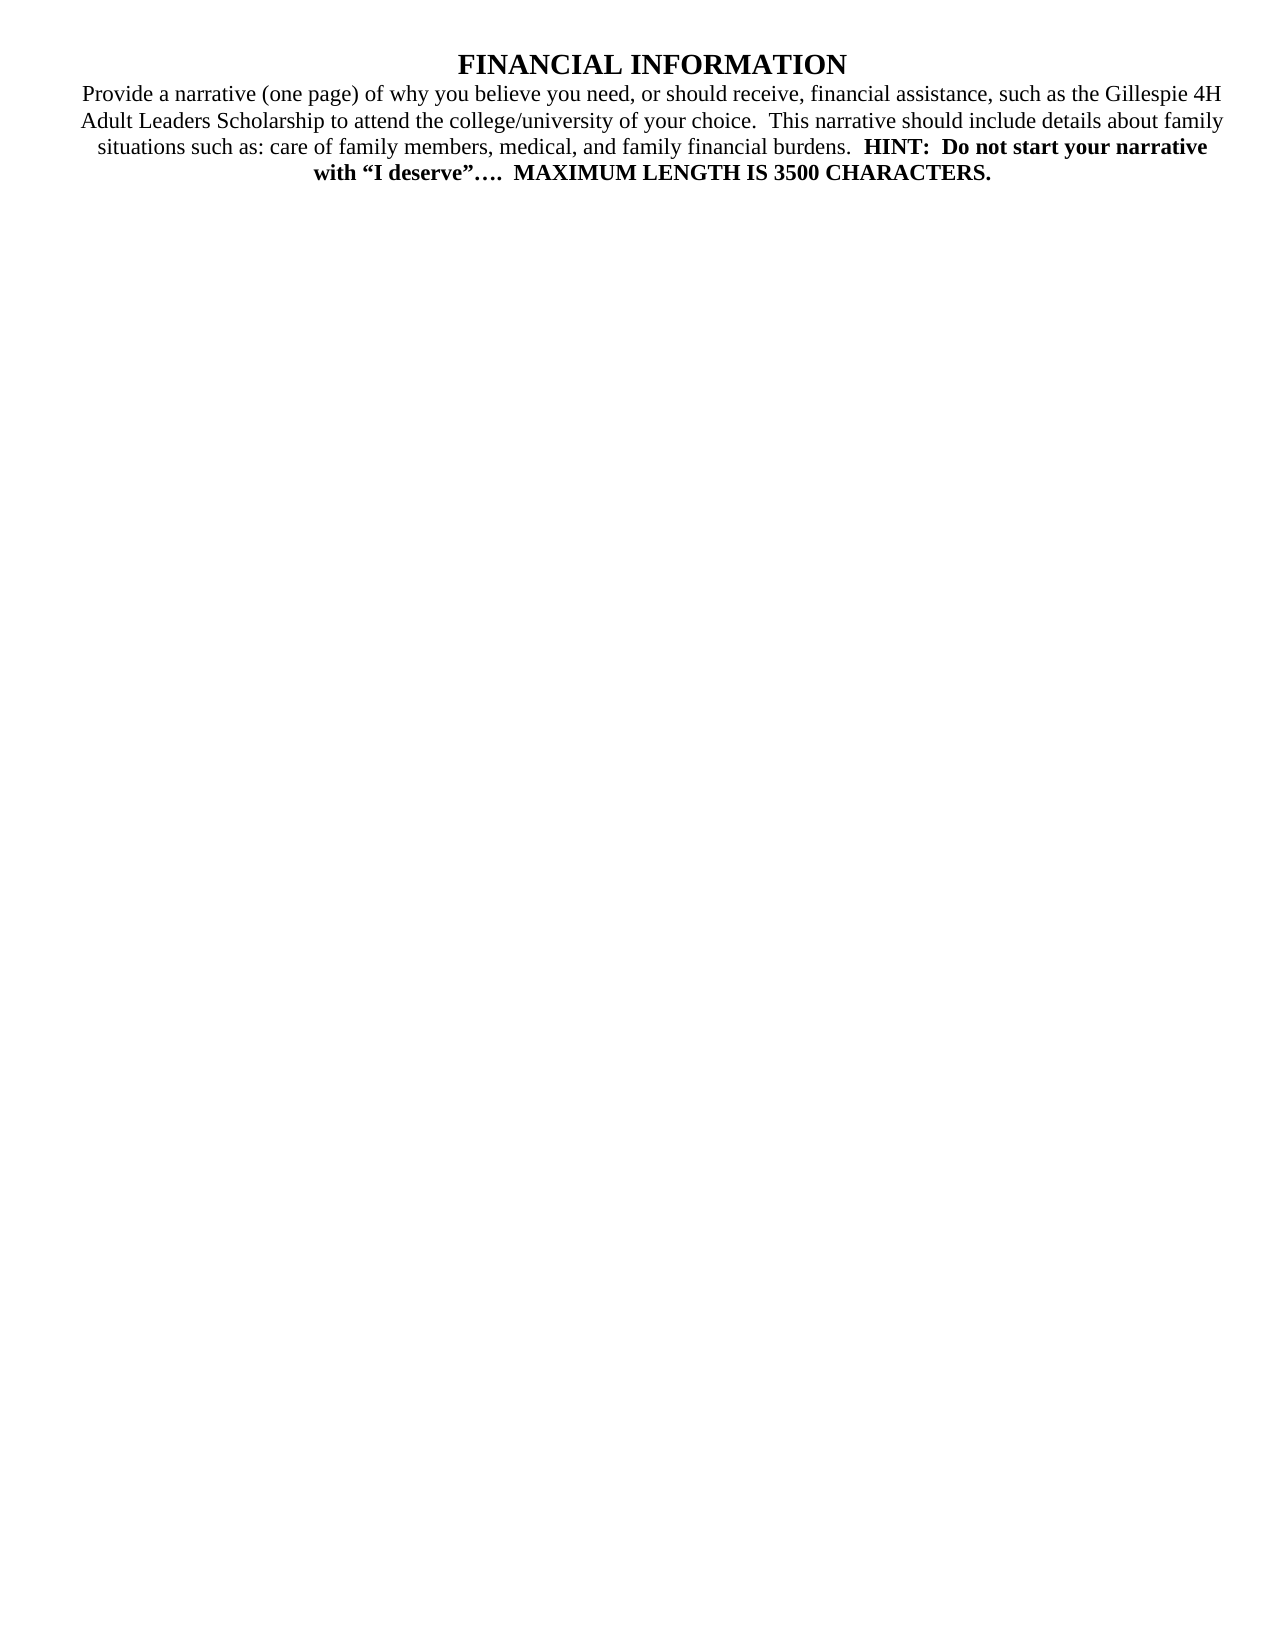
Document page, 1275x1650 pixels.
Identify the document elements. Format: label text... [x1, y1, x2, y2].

text Provide a narrative (one page) of why you believe you need, or should receive, financial assistance, such as the Gillespie 4H Adult Leaders Scholarship to attend the college/university of your choice. This narrative should include details about family situations such as: care of family members, medical, and family financial burdens. HINT: Do not start your narrative with “I deserve”…. MAXIMUM LENGTH IS 3500 CHARACTERS. [75, 80, 1230, 186]
text FINANCIAL INFORMATION [75, 47, 1230, 80]
